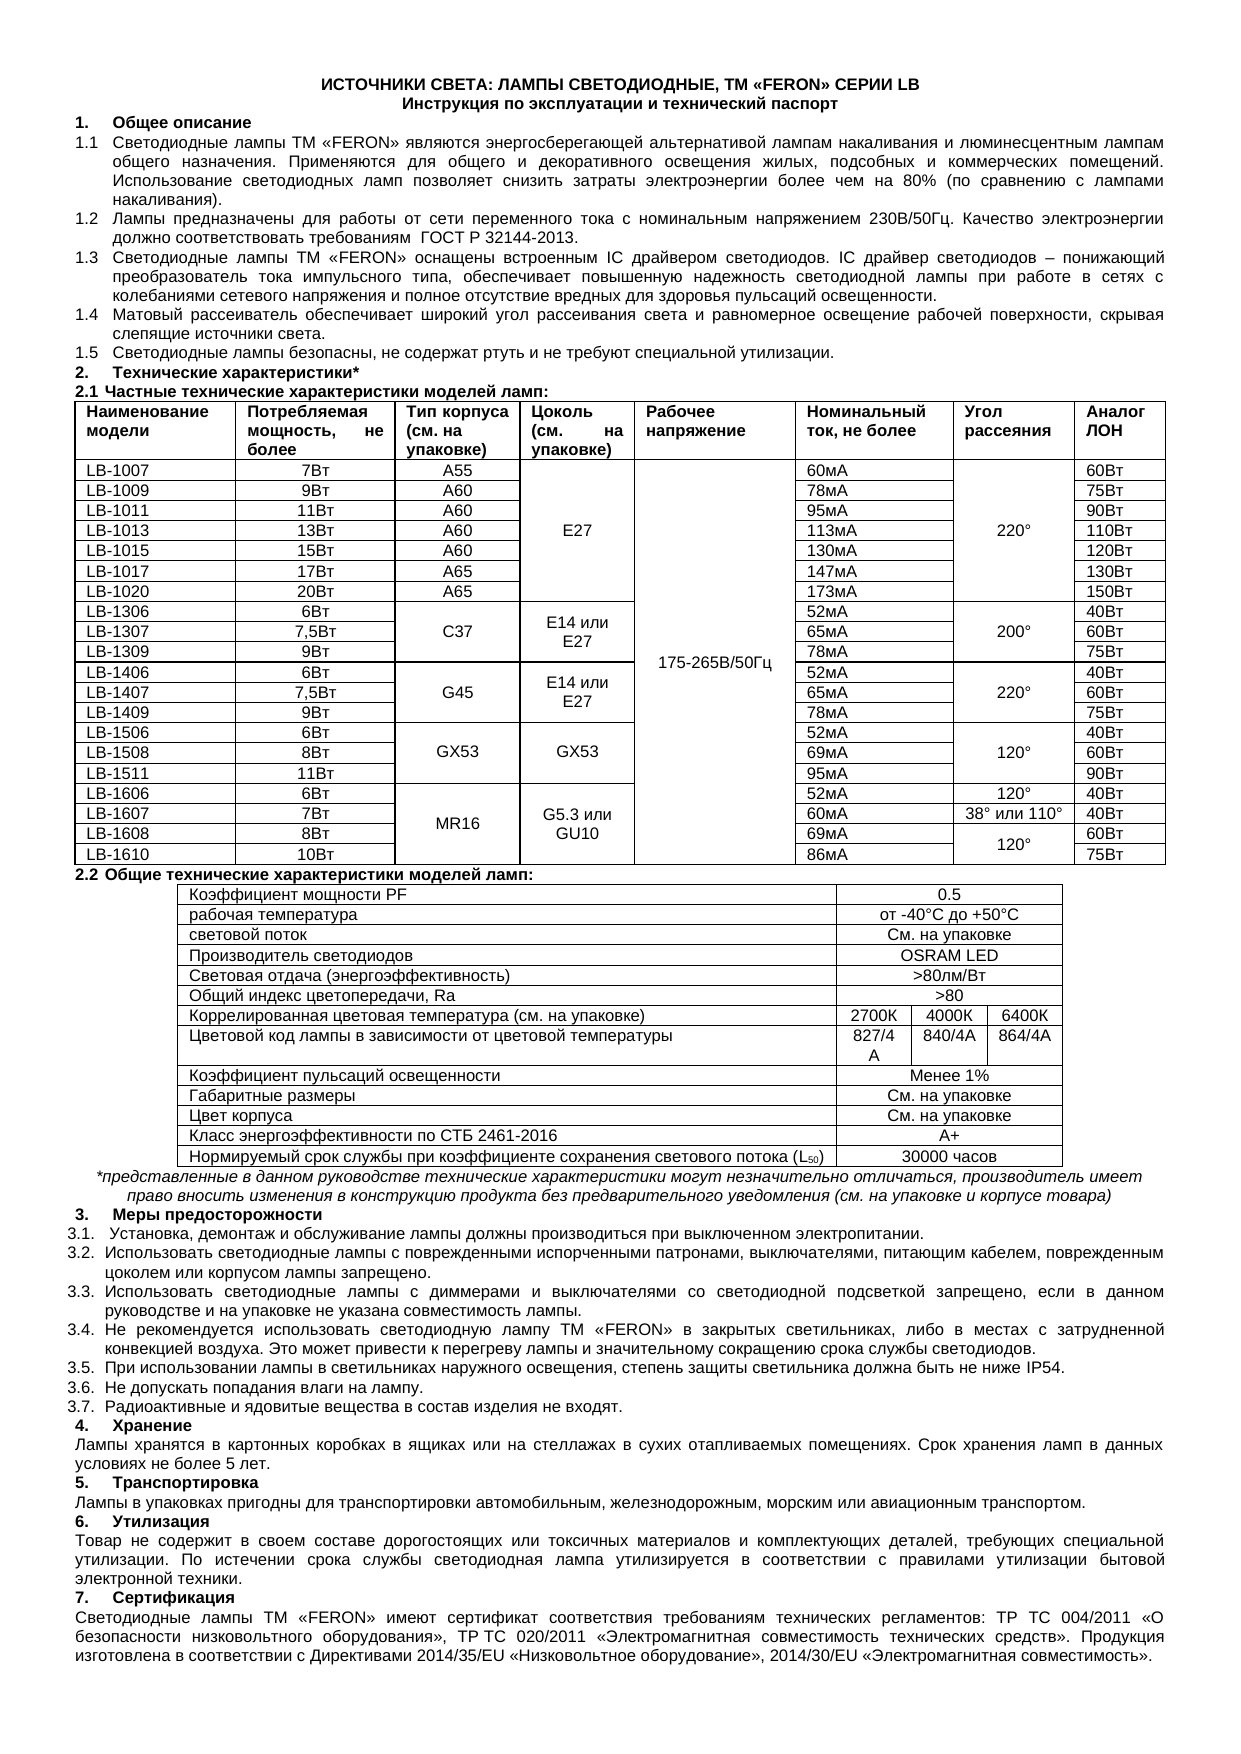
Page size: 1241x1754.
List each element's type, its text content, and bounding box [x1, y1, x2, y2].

table_cell 30000 часов [837, 1146, 1062, 1166]
table_cell 40Вт [1075, 602, 1165, 621]
table_cell 52мА [796, 602, 953, 621]
table_cell 65мА [796, 622, 953, 641]
table_cell 38° или 110° [954, 804, 1074, 823]
table_cell A55 [396, 460, 519, 479]
table_cell С37 [396, 602, 519, 661]
list Радиоактивные и ядовитые вещества в состав изделия не входят. [67, 1397, 1165, 1416]
table_cell LB-1020 [76, 582, 235, 601]
table_cell Нормируемый срок службы при коэффициенте сохранения светового потока (L50) [178, 1146, 836, 1166]
list Общие технические характеристики моделей ламп: [75, 865, 1165, 884]
list Установка, демонтаж и обслуживание лампы должны производиться при выключенном электропитании. [67, 1224, 1165, 1243]
table_cell 40Вт [1075, 804, 1165, 823]
table_cell 150Вт [1075, 582, 1165, 601]
list Не допускать попадания влаги на лампу. [67, 1377, 1165, 1397]
table_cell Габаритные размеры [178, 1086, 836, 1105]
table_cell E14 или E27 [521, 663, 634, 722]
table_cell >80лм/Вт [837, 966, 1062, 985]
table_cell 17Вт [236, 561, 394, 581]
table_cell См. на упаковке [837, 1086, 1062, 1105]
table_cell A60 [396, 481, 519, 500]
table_header Потребляемая мощность, не более [236, 402, 394, 459]
table_cell от -40°С до +50°С [837, 905, 1062, 924]
text Инструкция по эксплуатации и технический паспорт [75, 94, 1165, 113]
table_header Наименование модели [76, 402, 235, 459]
table_cell 95мА [796, 764, 953, 783]
text *представленные в данном руководстве технические характеристики могут незначительно отличаться, производитель имеет право вносить изменения в конструкцию продукта без предварительного уведомления (см. на упаковке и корпусе товара) [75, 1167, 1165, 1205]
table_cell 6Вт [236, 723, 394, 742]
list Матовый рассеиватель обеспечивает широкий угол рассеивания света и равномерное освещение рабочей поверхности, скрывая слепящие источники света. [75, 305, 1165, 343]
table_header Цоколь (см. на упаковке) [521, 402, 634, 459]
table_cell 40Вт [1075, 784, 1165, 803]
table_cell 220° [954, 663, 1074, 722]
table_header 0.5 [837, 885, 1062, 904]
table_cell 7Вт [236, 804, 394, 823]
table_cell LB-1406 [76, 663, 235, 682]
table_cell 827/4А [837, 1026, 911, 1064]
list Частные технические характеристики моделей ламп: [75, 382, 1165, 401]
list Технические характеристики* [75, 362, 1165, 382]
table_cell Коэффициент пульсаций освещенности [178, 1066, 836, 1085]
table_cell 120° [954, 824, 1074, 863]
table_cell 6Вт [236, 784, 394, 803]
table_cell 15Вт [236, 541, 394, 560]
table_cell 10Вт [236, 844, 394, 863]
table_cell A60 [396, 501, 519, 520]
list При использовании лампы в светильниках наружного освещения, степень защиты светильника должна быть не ниже IP54. [67, 1358, 1165, 1377]
table_cell 20Вт [236, 582, 394, 601]
table_header Аналог ЛОН [1075, 402, 1165, 459]
table_header Тип корпуса (см. на упаковке) [396, 402, 519, 459]
table_cell LB-1011 [76, 501, 235, 520]
table_cell 175-265В/50Гц [635, 460, 795, 863]
table_cell LB-1015 [76, 541, 235, 560]
table_cell MR16 [396, 784, 519, 863]
table_cell 9Вт [236, 481, 394, 500]
list Светодиодные лампы ТМ «FERON» являются энергосберегающей альтернативой лампам накаливания и люминесцентным лампам общего назначения. Применяются для общего и декоративного освещения жилых, подсобных и коммерческих помещений. Использование светодиодных ламп позволяет снизить затраты электроэнергии более чем на 80% (по сравнению с лампами накаливания). [75, 132, 1165, 209]
table_cell 60Вт [1075, 683, 1165, 702]
table_cell LB-1009 [76, 481, 235, 500]
text Лампы в упаковках пригодны для транспортировки автомобильным, железнодорожным, морским или авиационным транспортом. [75, 1492, 1165, 1512]
table_cell Цвет корпуса [178, 1106, 836, 1125]
table_cell >80 [837, 986, 1062, 1005]
table_cell 13Вт [236, 521, 394, 540]
table_cell 69мА [796, 824, 953, 843]
table_cell 75Вт [1075, 642, 1165, 661]
table_cell 220° [954, 460, 1074, 601]
table_cell 11Вт [236, 501, 394, 520]
table_cell 173мА [796, 582, 953, 601]
table_cell LB-1017 [76, 561, 235, 581]
table_cell 864/4А [988, 1026, 1062, 1064]
list Лампы предназначены для работы от сети переменного тока с номинальным напряжением 230В/50Гц. Качество электроэнергии должно соответствовать требованиям ГОСТ Р 32144-2013. [75, 209, 1165, 247]
table_cell 78мА [796, 703, 953, 722]
table_cell 7,5Вт [236, 683, 394, 702]
table_cell 130Вт [1075, 561, 1165, 581]
table_cell 40Вт [1075, 723, 1165, 742]
table_cell 6Вт [236, 602, 394, 621]
table_cell 8Вт [236, 743, 394, 762]
table_cell А+ [837, 1126, 1062, 1145]
list Сертификация [75, 1588, 1165, 1607]
table_cell 95мА [796, 501, 953, 520]
table_cell 110Вт [1075, 521, 1165, 540]
table_cell LB-1511 [76, 764, 235, 783]
table_cell 78мА [796, 481, 953, 500]
table_cell LB-1013 [76, 521, 235, 540]
table_cell 60Вт [1075, 460, 1165, 479]
table_cell E14 или E27 [521, 602, 634, 661]
table_cell 90Вт [1075, 501, 1165, 520]
table_cell G5.3 или GU10 [521, 784, 634, 863]
table_cell OSRAM LED [837, 945, 1062, 964]
list Утилизация [75, 1512, 1165, 1531]
list Не рекомендуется использовать светодиодную лампу ТМ «FERON» в закрытых светильниках, либо в местах с затрудненной конвекцией воздуха. Это может привести к перегреву лампы и значительному сокращению срока службы светодиодов. [67, 1320, 1165, 1358]
table_cell 60мА [796, 804, 953, 823]
table_cell 40Вт [1075, 663, 1165, 682]
table_cell A60 [396, 521, 519, 540]
table_cell LB-1007 [76, 460, 235, 479]
table_cell GX53 [396, 723, 519, 783]
table_cell 9Вт [236, 642, 394, 661]
table_cell 65мА [796, 683, 953, 702]
table_cell LB-1606 [76, 784, 235, 803]
list Светодиодные лампы безопасны, не содержат ртуть и не требуют специальной утилизации. [75, 343, 1165, 362]
table_cell См. на упаковке [837, 925, 1062, 944]
table_cell 75Вт [1075, 481, 1165, 500]
table_cell 7,5Вт [236, 622, 394, 641]
table_cell Световая отдача (энергоэффективность) [178, 966, 836, 985]
table_cell 52мА [796, 663, 953, 682]
table_cell 7Вт [236, 460, 394, 479]
list Использовать светодиодные лампы с диммерами и выключателями со светодиодной подсветкой запрещено, если в данном руководстве и на упаковке не указана совместимость лампы. [67, 1282, 1165, 1320]
table_cell 11Вт [236, 764, 394, 783]
table_cell LB-1306 [76, 602, 235, 621]
table_cell 60Вт [1075, 622, 1165, 641]
table_cell G45 [396, 663, 519, 722]
table_cell 69мА [796, 743, 953, 762]
table_cell Цветовой код лампы в зависимости от цветовой температуры [178, 1026, 836, 1064]
table_cell Класс энергоэффективности по СТБ 2461-2016 [178, 1126, 836, 1145]
table_cell 60мА [796, 460, 953, 479]
table_cell 9Вт [236, 703, 394, 722]
table_cell Е27 [521, 460, 634, 601]
table_cell 2700К [837, 1006, 911, 1025]
list Меры предосторожности [75, 1205, 1165, 1224]
text Лампы хранятся в картонных коробках в ящиках или на стеллажах в сухих отапливаемых помещениях. Срок хранения ламп в данных условиях не более 5 лет. [75, 1435, 1165, 1473]
table_cell GX53 [521, 723, 634, 783]
table_cell 6400К [988, 1006, 1062, 1025]
table_cell 113мА [796, 521, 953, 540]
table_cell 90Вт [1075, 764, 1165, 783]
table_header Рабочее напряжение [635, 402, 795, 459]
list Хранение [75, 1416, 1165, 1435]
table_cell 75Вт [1075, 844, 1165, 863]
table_cell 200° [954, 602, 1074, 661]
table_cell LB-1506 [76, 723, 235, 742]
table_cell Коррелированная цветовая температура (см. на упаковке) [178, 1006, 836, 1025]
table_cell 120° [954, 784, 1074, 803]
table_cell 130мА [796, 541, 953, 560]
table_cell 840/4А [912, 1026, 987, 1064]
table_cell Менее 1% [837, 1066, 1062, 1085]
table_cell 4000К [912, 1006, 987, 1025]
table_cell Производитель светодиодов [178, 945, 836, 964]
table_cell 6Вт [236, 663, 394, 682]
table_cell LB-1610 [76, 844, 235, 863]
list Использовать светодиодные лампы с поврежденными испорченными патронами, выключателями, питающим кабелем, поврежденным цоколем или корпусом лампы запрещено. [67, 1243, 1165, 1282]
table_header Угол рассеяния [954, 402, 1074, 459]
table_cell A60 [396, 541, 519, 560]
table_cell LB-1407 [76, 683, 235, 702]
text Товар не содержит в своем составе дорогостоящих или токсичных материалов и комплектующих деталей, требующих специальной утилизации. По истечении срока службы светодиодная лампа утилизируется в соответствии с правилами утилизации бытовой электронной техники. [75, 1531, 1165, 1588]
text Светодиодные лампы ТМ «FERON» имеют сертификат соответствия требованиям технических регламентов: ТР ТС 004/2011 «О безопасности низковольтного оборудования», ТР ТС 020/2011 «Электромагнитная совместимость технических средств». Продукция изготовлена в соответствии с Директивами 2014/35/EU «Низковольтное оборудование», 2014/30/ЕU «Электромагнитная совместимость». [75, 1607, 1165, 1665]
table_cell Общий индекс цветопередачи, Ra [178, 986, 836, 1005]
table_cell 8Вт [236, 824, 394, 843]
table_cell LB-1607 [76, 804, 235, 823]
table_cell 52мА [796, 784, 953, 803]
table_cell 86мА [796, 844, 953, 863]
table_cell LB-1508 [76, 743, 235, 762]
table_cell рабочая температура [178, 905, 836, 924]
table_cell 52мА [796, 723, 953, 742]
table_header Коэффициент мощности PF [178, 885, 836, 904]
table_cell 147мА [796, 561, 953, 581]
table_cell LB-1309 [76, 642, 235, 661]
table_cell LB-1409 [76, 703, 235, 722]
table_cell световой поток [178, 925, 836, 944]
table_cell 120° [954, 723, 1074, 783]
table_cell А65 [396, 582, 519, 601]
table_cell 60Вт [1075, 824, 1165, 843]
table_cell LB-1608 [76, 824, 235, 843]
table_cell A65 [396, 561, 519, 581]
table_cell 60Вт [1075, 743, 1165, 762]
table_cell LB-1307 [76, 622, 235, 641]
text Источники света: лампы светодиодные, ТМ «FERON» серии LB [75, 75, 1165, 94]
table_cell См. на упаковке [837, 1106, 1062, 1125]
list Транспортировка [75, 1473, 1165, 1492]
table_header Номинальный ток, не более [796, 402, 953, 459]
list Общее описание [75, 113, 1165, 132]
list Светодиодные лампы ТМ «FERON» оснащены встроенным IC драйвером светодиодов. IC драйвер светодиодов – понижающий преобразователь тока импульсного типа, обеспечивает повышенную надежность светодиодной лампы при работе в сетях с колебаниями сетевого напряжения и полное отсутствие вредных для здоровья пульсаций освещенности. [75, 247, 1165, 305]
table_cell 120Вт [1075, 541, 1165, 560]
table_cell 75Вт [1075, 703, 1165, 722]
table_cell 78мА [796, 642, 953, 661]
